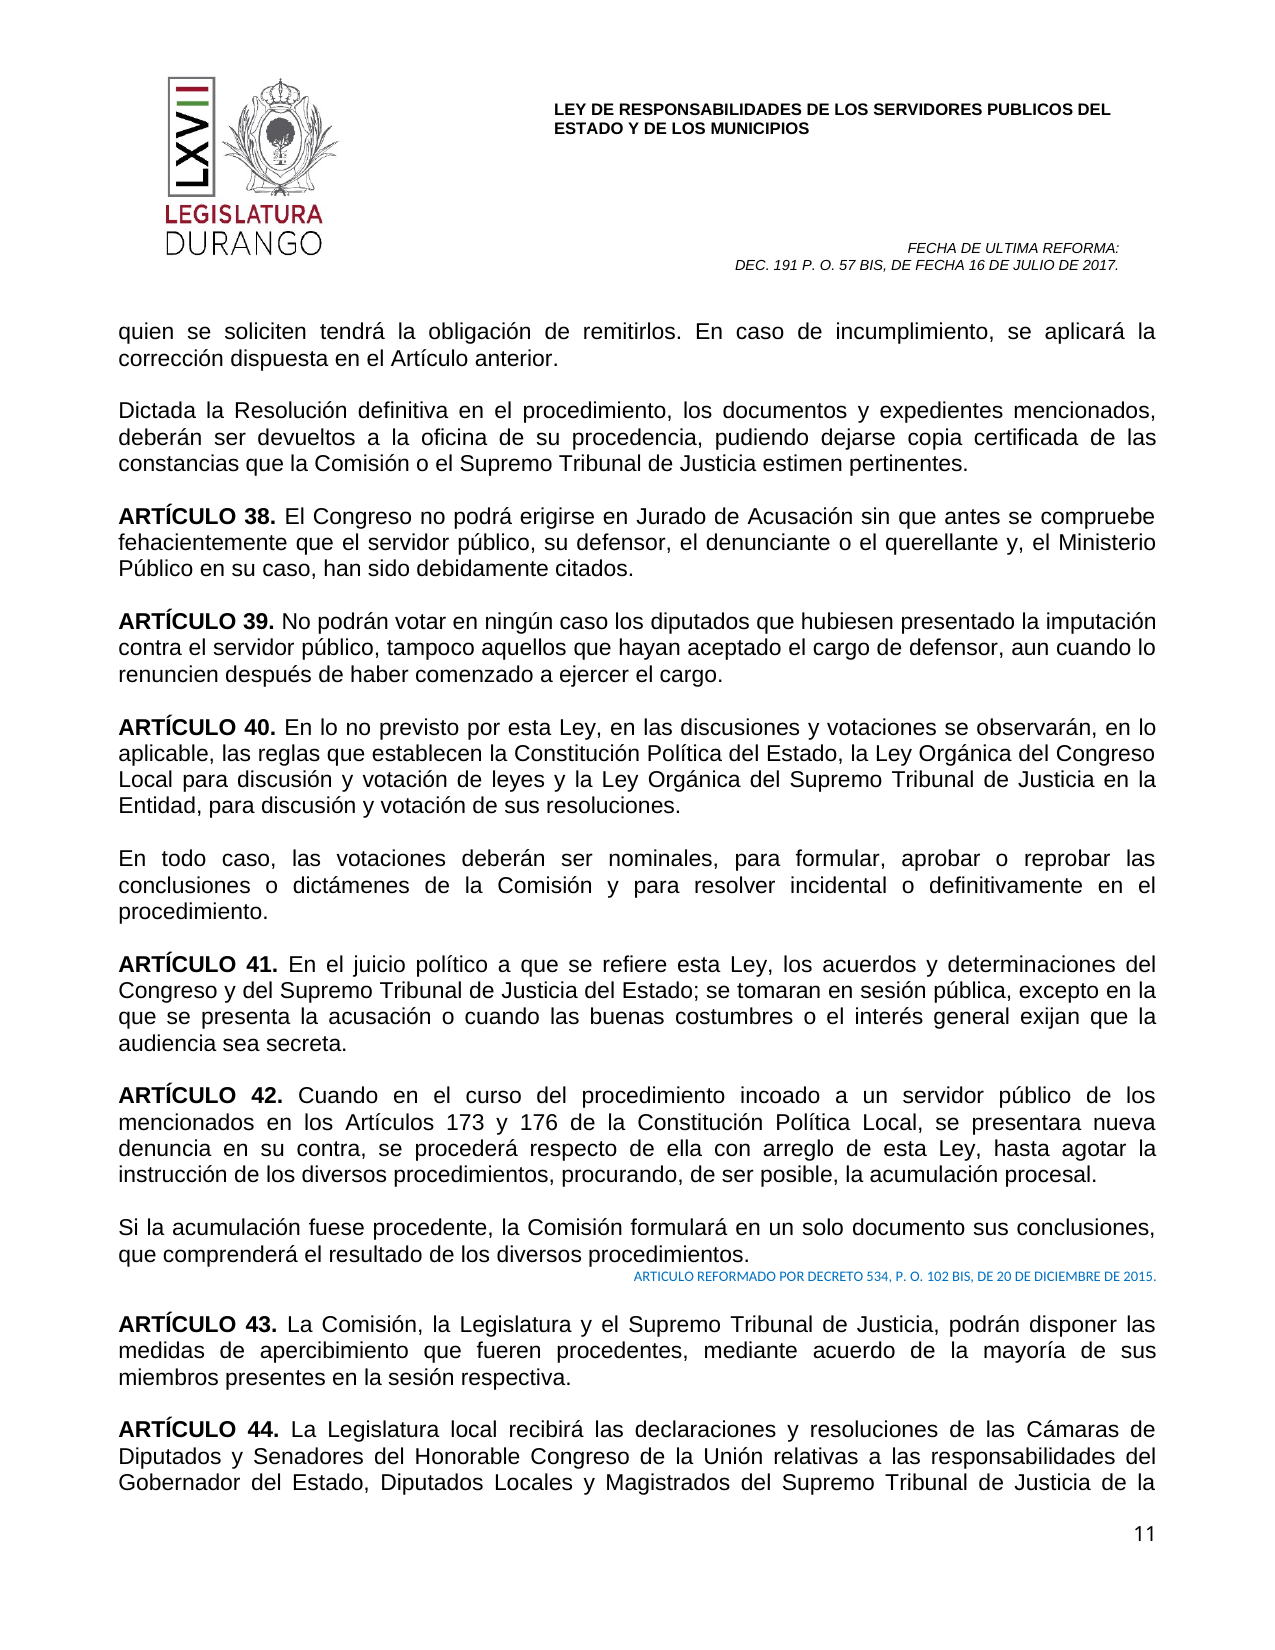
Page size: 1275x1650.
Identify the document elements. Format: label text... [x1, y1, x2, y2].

text ARTICULO REFORMADO POR DECRETO 534, P. O. 102 BIS, DE 20 DE DICIEMBRE DE 2015. [118, 1267, 1157, 1285]
text ARTÍCULO 38. El Congreso no podrá erigirse en Jurado de Acusación sin que antes se compruebe fehacientemente que el servidor público, su defensor, el denunciante o el querellante y, el Ministerio Público en su caso, han sido debidamente citados. [118, 503, 1157, 582]
text En todo caso, las votaciones deberán ser nominales, para formular, aprobar o reprobar las conclusiones o dictámenes de la Comisión y para resolver incidental o definitivamente en el procedimiento. [118, 845, 1157, 924]
text ARTÍCULO 43. La Comisión, la Legislatura y el Supremo Tribunal de Justicia, podrán disponer las medidas de apercibimiento que fueren procedentes, mediante acuerdo de la mayoría de sus miembros presentes en la sesión respectiva. [118, 1311, 1157, 1390]
text ARTÍCULO 40. En lo no previsto por esta Ley, en las discusiones y votaciones se observarán, en lo aplicable, las reglas que establecen la Constitución Política del Estado, la Ley Orgánica del Congreso Local para discusión y votación de leyes y la Ley Orgánica del Supremo Tribunal de Justicia en la Entidad, para discusión y votación de sus resoluciones. [118, 713, 1157, 819]
text ARTÍCULO 41. En el juicio político a que se refiere esta Ley, los acuerdos y determinaciones del Congreso y del Supremo Tribunal de Justicia del Estado; se tomaran en sesión pública, excepto en la que se presenta la acusación o cuando las buenas costumbres o el interés general exijan que la audiencia sea secreta. [118, 951, 1157, 1056]
text ARTÍCULO 42. Cuando en el curso del procedimiento incoado a un servidor público de los mencionados en los Artículos 173 y 176 de la Constitución Política Local, se presentara nueva denuncia en su contra, se procederá respecto de ella con arreglo de esta Ley, hasta agotar la instrucción de los diversos procedimientos, procurando, de ser posible, la acumulación procesal. [118, 1082, 1157, 1188]
text Si la acumulación fuese procedente, la Comisión formulará en un solo documento sus conclusiones, que comprenderá el resultado de los diversos procedimientos. [118, 1214, 1157, 1267]
text Dictada la Resolución definitiva en el procedimiento, los documentos y expedientes mencionados, deberán ser devueltos a la oficina de su procedencia, pudiendo dejarse copia certificada de las constancias que la Comisión o el Supremo Tribunal de Justicia estimen pertinentes. [118, 397, 1157, 476]
text ARTÍCULO 39. No podrán votar en ningún caso los diputados que hubiesen presentado la imputación contra el servidor público, tampoco aquellos que hayan aceptado el cargo de defensor, aun cuando lo renuncien después de haber comenzado a ejercer el cargo. [118, 608, 1157, 687]
picture [163, 73, 341, 258]
